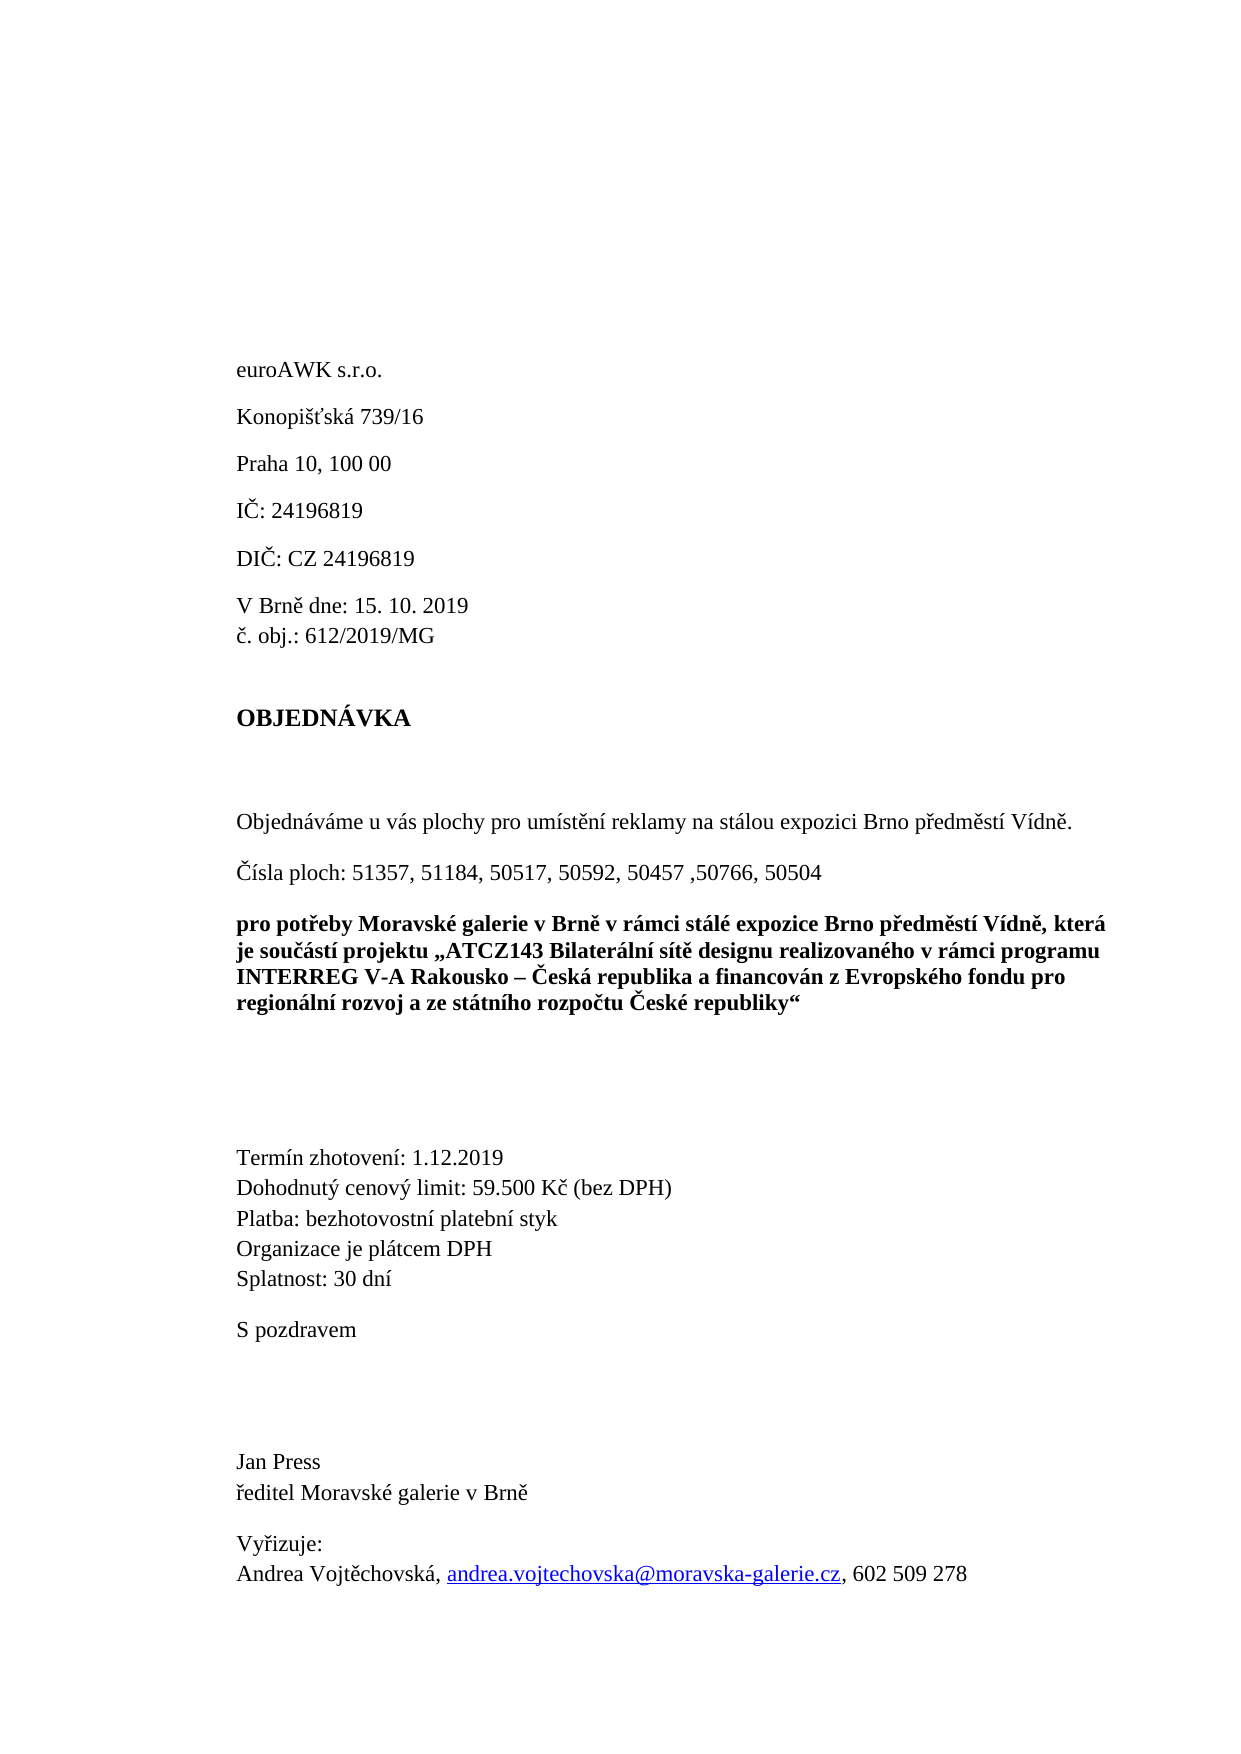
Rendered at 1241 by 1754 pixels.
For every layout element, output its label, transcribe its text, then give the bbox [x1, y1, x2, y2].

text Praha 10, 100 00 [236, 450, 1122, 477]
text V Brně dne: 15. 10. 2019 č. obj.: 612/2019/MG [236, 592, 1122, 679]
text Čísla ploch: 51357, 51184, 50517, 50592, 50457 ,50766, 50504 [236, 859, 1122, 886]
text Konopišťská 739/16 [236, 403, 1122, 429]
text Termín zhotovení: 1.12.2019 Dohodnutý cenový limit: 59.500 Kč (bez DPH) Platba: bezhotovostní platební styk Organizace je plátcem DPH Splatnost: 30 dní [236, 1144, 1122, 1291]
text DIČ: CZ 24196819 [236, 545, 1122, 571]
text Objednáváme u vás plochy pro umístění reklamy na stálou expozici Brno předměstí Vídně. [236, 808, 1122, 835]
text OBJEDNÁVKA [236, 703, 1122, 732]
text IČ: 24196819 [236, 498, 1122, 524]
text S pozdravem [236, 1316, 1122, 1342]
text Jan Press ředitel Moravské galerie v Brně [236, 1418, 1122, 1505]
text Vyřizuje: Andrea Vojtěchovská, andrea.vojtechovska@moravska-galerie.cz, 602 509 278 [236, 1530, 1122, 1586]
text euroAWK s.r.o. [236, 356, 1122, 382]
text pro potřeby Moravské galerie v Brně v rámci stálé expozice Brno předměstí Vídně, která je součástí projektu „ATCZ143 Bilaterální sítě designu realizovaného v rámci programu INTERREG V-A Rakousko – Česká republika a financován z Evropského fondu pro regionální rozvoj a ze státního rozpočtu České republiky“ [236, 910, 1122, 1016]
